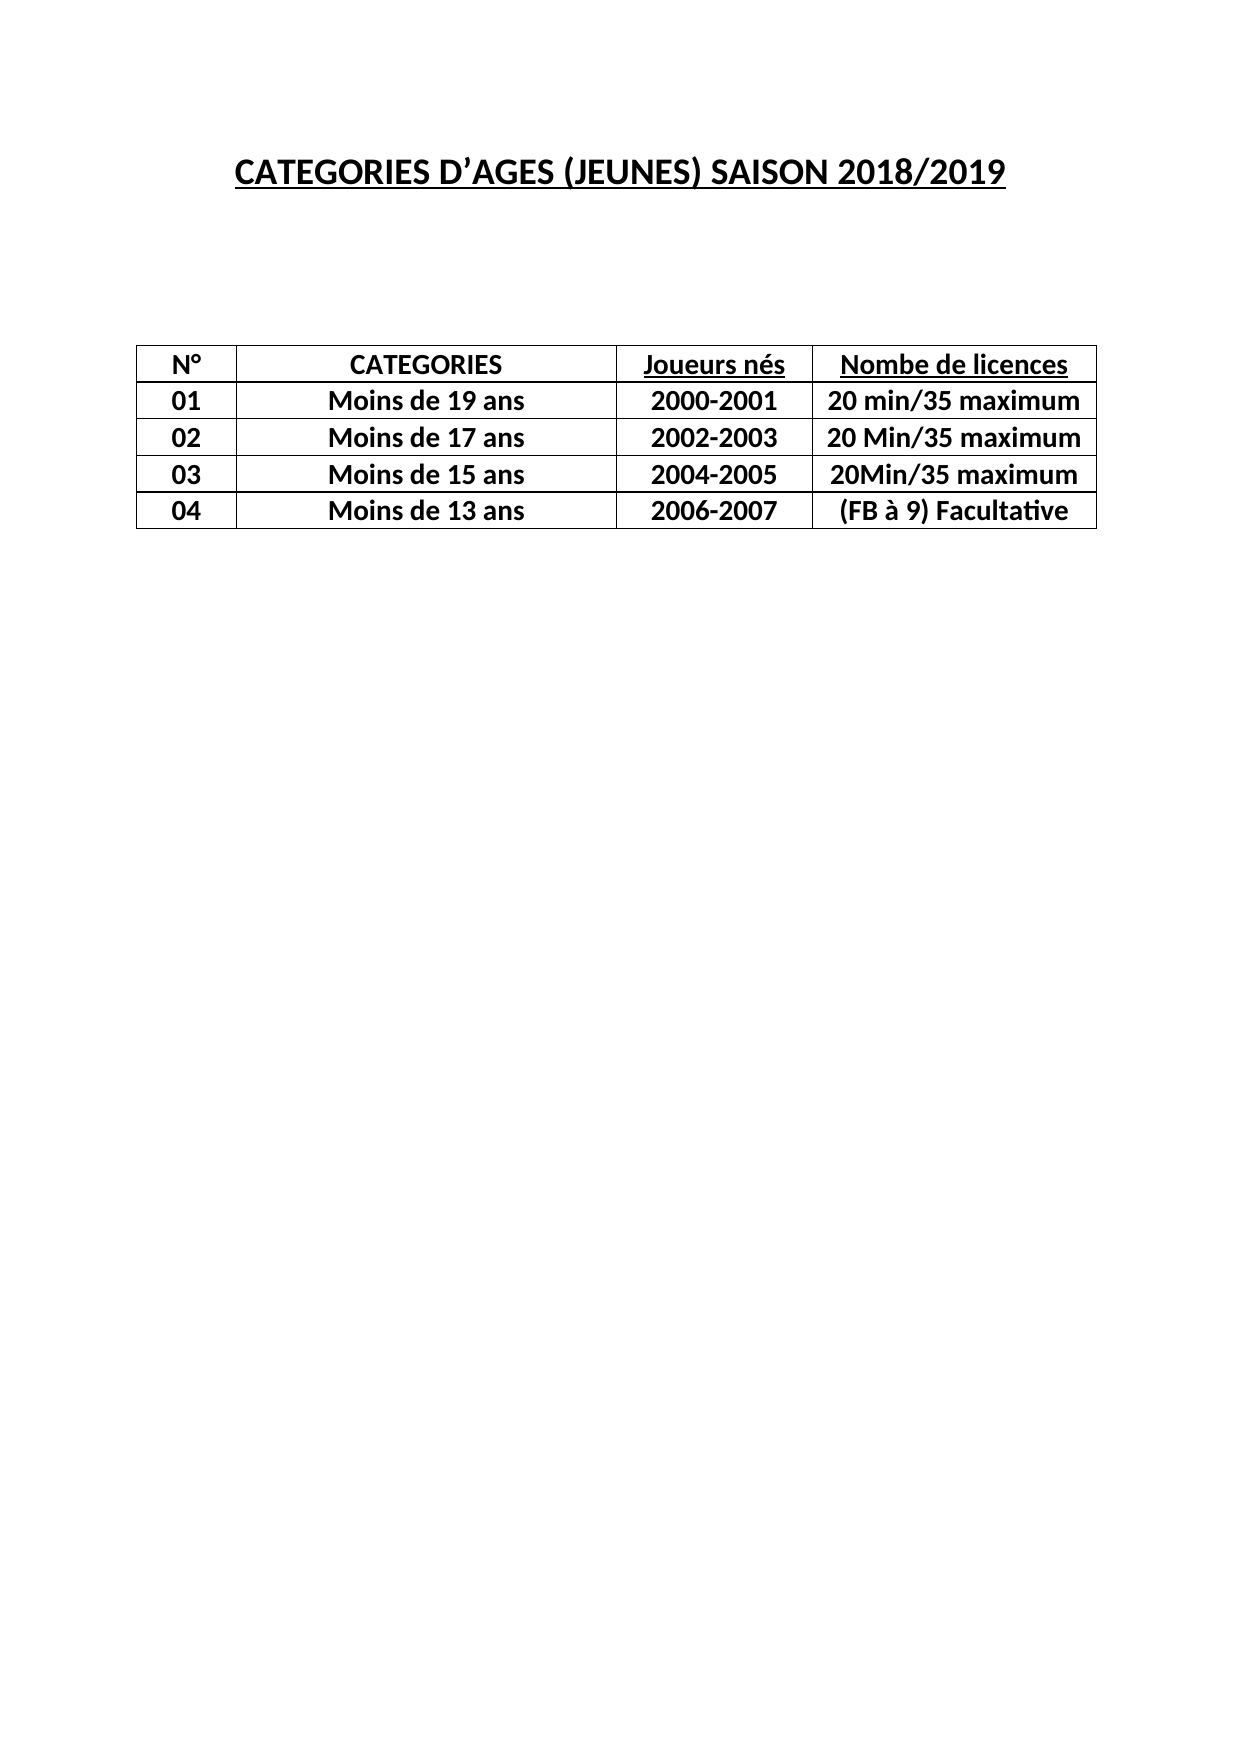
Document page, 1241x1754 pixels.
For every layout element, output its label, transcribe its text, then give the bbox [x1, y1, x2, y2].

table_cell Moins de 15 ans [237, 456, 616, 491]
table_cell 20 min/35 maximum [813, 383, 1096, 418]
table_cell 2002-2003 [617, 419, 812, 455]
table_cell 20Min/35 maximum [813, 456, 1096, 491]
table_header N° [137, 346, 236, 381]
table_cell 2000-2001 [617, 383, 812, 418]
table_cell 02 [137, 419, 236, 455]
table_cell 03 [137, 456, 236, 491]
table_cell 2004-2005 [617, 456, 812, 491]
table_header Joueurs nés [617, 346, 812, 381]
table_cell 20 Min/35 maximum [813, 419, 1096, 455]
table_cell 01 [137, 383, 236, 418]
table_header CATEGORIES [237, 346, 616, 381]
table_cell (FB à 9) Facultative [813, 493, 1096, 528]
table_cell 2006-2007 [617, 493, 812, 528]
table_cell Moins de 19 ans [237, 383, 616, 418]
table_cell 04 [137, 493, 236, 528]
table_header Nombe de licences [813, 346, 1096, 381]
table_cell Moins de 13 ans [237, 493, 616, 528]
table_cell Moins de 17 ans [237, 419, 616, 455]
text CATEGORIES D’AGES (JEUNES) SAISON 2018/2019 [148, 148, 1093, 193]
